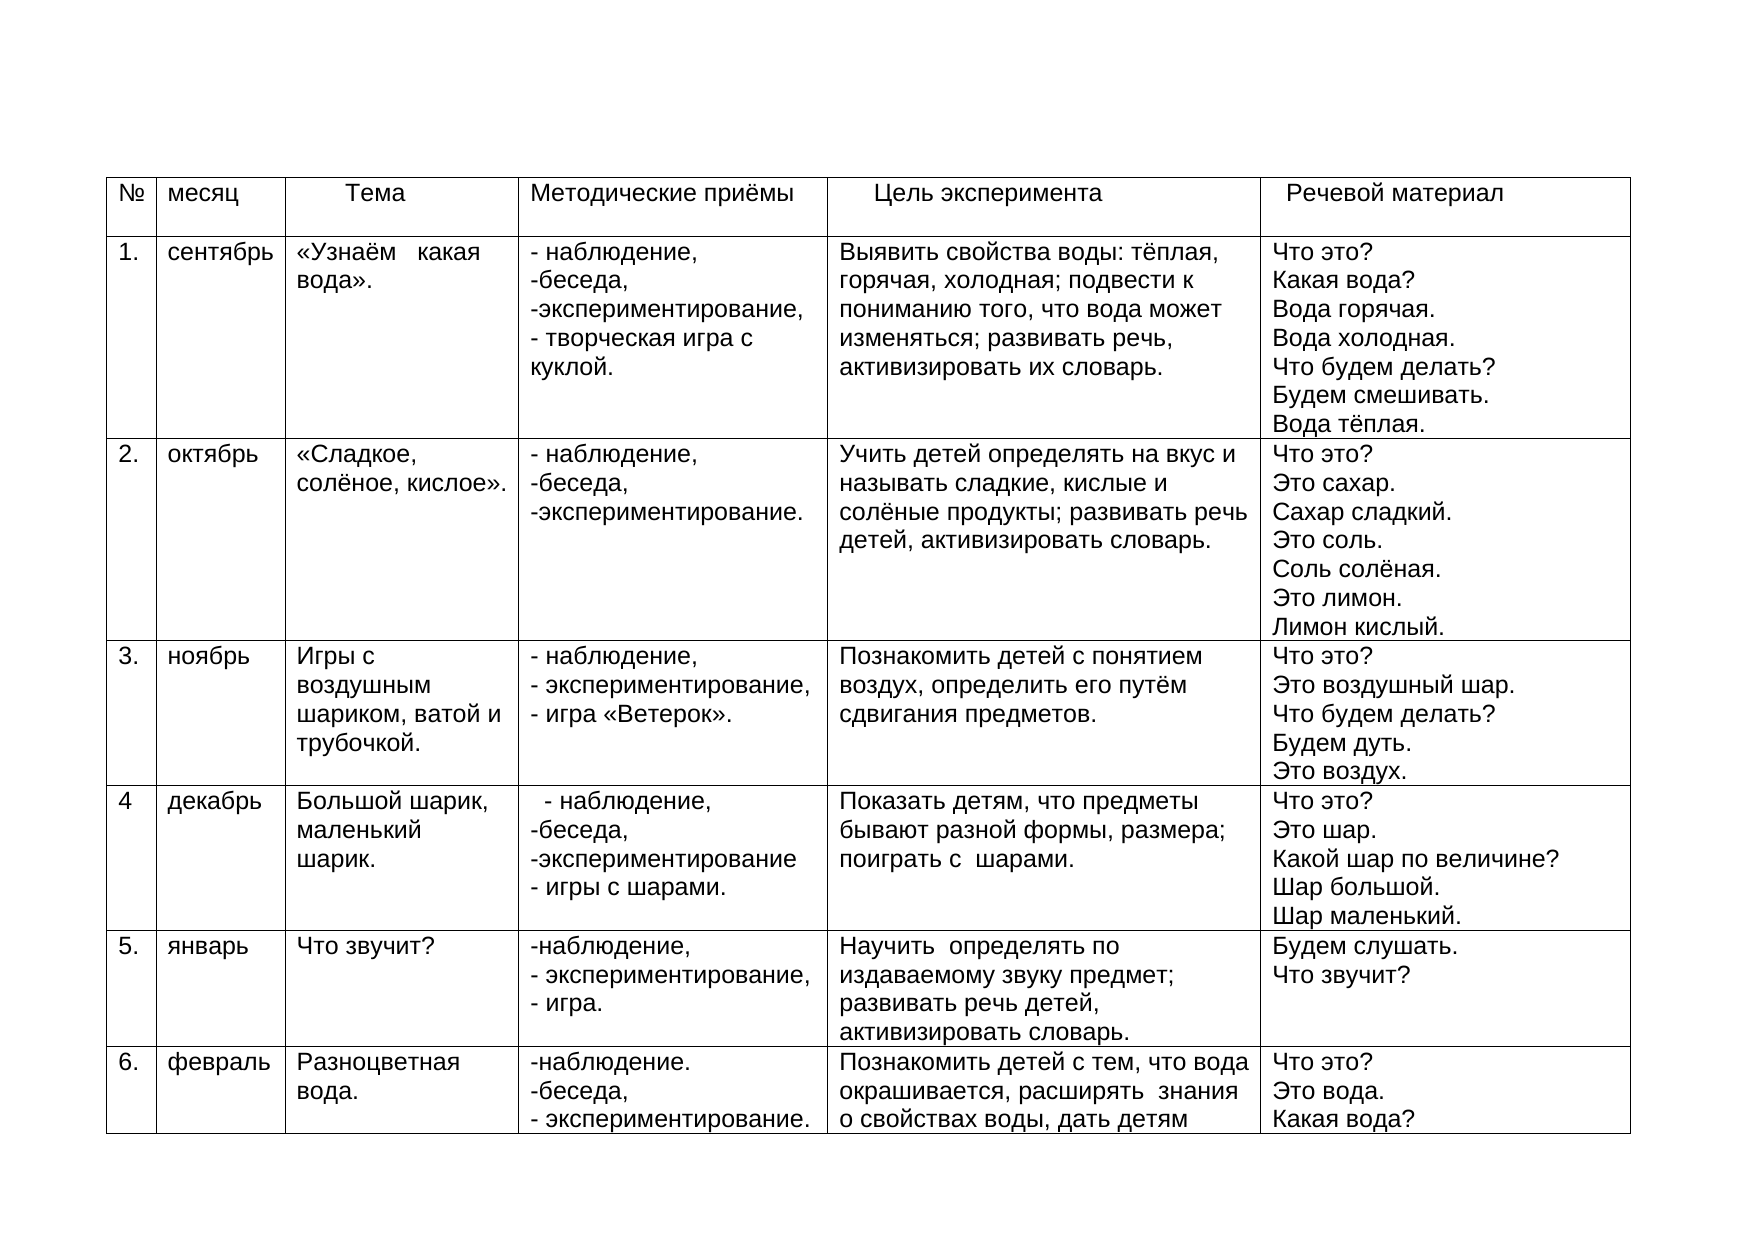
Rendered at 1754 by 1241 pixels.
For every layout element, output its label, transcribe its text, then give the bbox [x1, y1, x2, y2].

table_cell январь [157, 931, 285, 1046]
table_cell Что это? Какая вода? Вода горячая. Вода холодная. Что будем делать? Будем смешивать. Вода тёплая. [1261, 237, 1630, 438]
table_cell Будем слушать. Что звучит? [1261, 931, 1630, 1046]
table_cell 5. [107, 931, 156, 1046]
table_cell Что это? Это воздушный шар. Что будем делать? Будем дуть. Это воздух. [1261, 641, 1630, 785]
table_cell Учить детей определять на вкус и называть сладкие, кислые и солёные продукты; развивать речь детей, активизировать словарь. [828, 439, 1260, 640]
table_cell Научить определять по издаваемому звуку предмет; развивать речь детей, активизировать словарь. [828, 931, 1260, 1046]
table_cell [1261, 1047, 1630, 1133]
table_cell октябрь [157, 439, 285, 640]
table_cell Большой шарик, маленький шарик. [286, 786, 518, 930]
table_cell Что это? Это шар. Какой шар по величине? Шар большой. Шар маленький. [1261, 786, 1630, 930]
table_header Методические приёмы [519, 178, 827, 236]
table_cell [828, 1047, 1260, 1133]
table_cell -наблюдение, - экспериментирование, - игра. [519, 931, 827, 1046]
table_cell - наблюдение, -беседа, -экспериментирование, - творческая игра с куклой. [519, 237, 827, 438]
table_cell Выявить свойства воды: тёплая, горячая, холодная; подвести к пониманию того, что вода может изменяться; развивать речь, активизировать их словарь. [828, 237, 1260, 438]
table_cell ноябрь [157, 641, 285, 785]
table_cell - наблюдение, -беседа, -экспериментирование. [519, 439, 827, 640]
table_header Речевой материал [1261, 178, 1630, 236]
table_cell сентябрь [157, 237, 285, 438]
table_cell Что звучит? [286, 931, 518, 1046]
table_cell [519, 1047, 827, 1133]
table_header Тема [286, 178, 518, 236]
table_cell - наблюдение, - экспериментирование, - игра «Ветерок». [519, 641, 827, 785]
table_cell 2. [107, 439, 156, 640]
table_cell февраль [157, 1047, 285, 1133]
table_header месяц [157, 178, 285, 236]
table_cell 3. [107, 641, 156, 785]
table_cell Познакомить детей с понятием воздух, определить его путём сдвигания предметов. [828, 641, 1260, 785]
table_cell Показать детям, что предметы бывают разной формы, размера; поиграть с шарами. [828, 786, 1260, 930]
table_cell Что это? Это сахар. Сахар сладкий. Это соль. Соль солёная. Это лимон. Лимон кислый. [1261, 439, 1630, 640]
table_cell Разноцветная вода. [286, 1047, 518, 1133]
table_cell - наблюдение, -беседа, -экспериментирование - игры с шарами. [519, 786, 827, 930]
table_cell декабрь [157, 786, 285, 930]
table_cell 6. [107, 1047, 156, 1133]
table_header № [107, 178, 156, 236]
table_cell Игры с воздушным шариком, ватой и трубочкой. [286, 641, 518, 785]
table_cell 4 [107, 786, 156, 930]
table_header Цель эксперимента [828, 178, 1260, 236]
table_cell «Узнаём какая вода». [286, 237, 518, 438]
table_cell 1. [107, 237, 156, 438]
table_cell «Сладкое, солёное, кислое». [286, 439, 518, 640]
